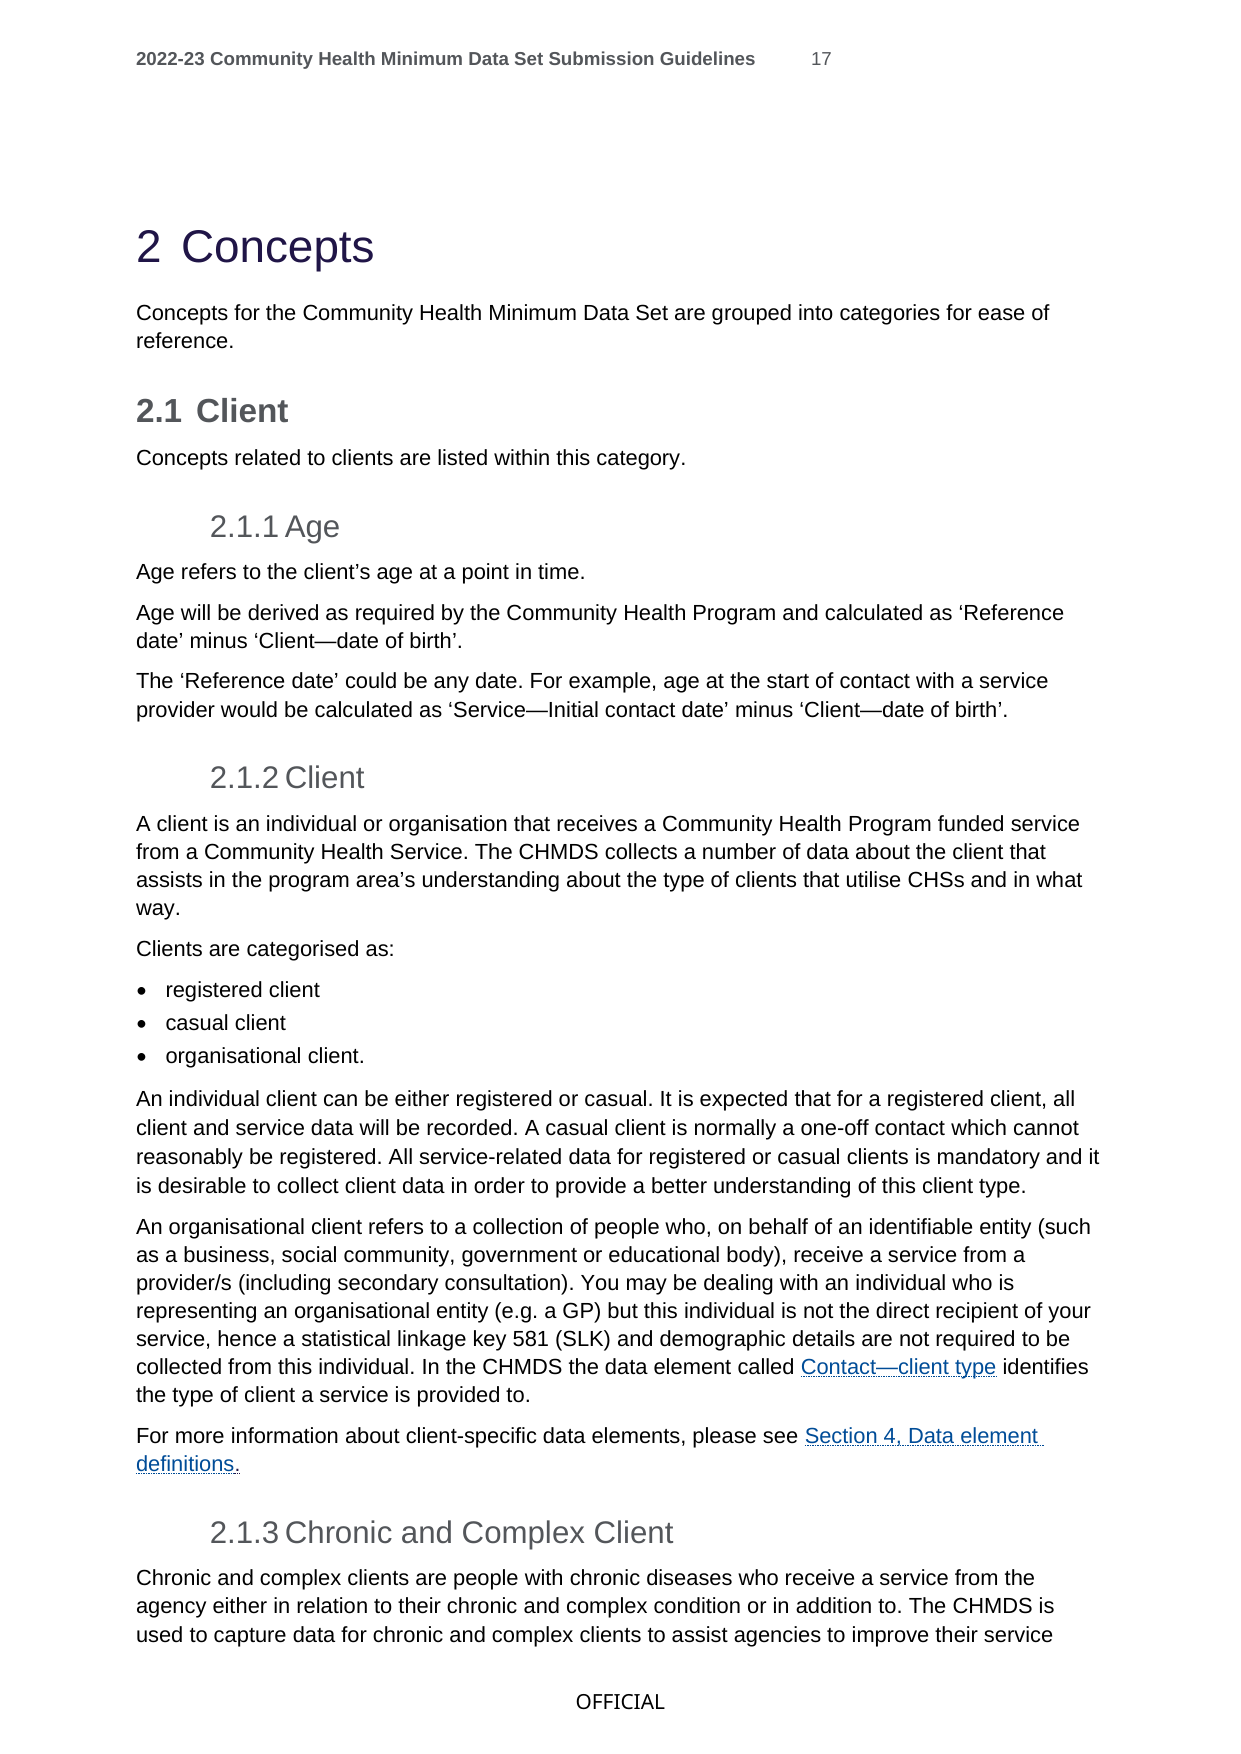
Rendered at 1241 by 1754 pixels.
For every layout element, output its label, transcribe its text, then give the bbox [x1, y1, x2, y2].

text Age will be derived as required by the Community Health Program and calculated as ‘Reference date’ minus ‘Client—date of birth’. [136, 597, 1104, 653]
list registered client [136, 973, 1104, 1002]
text The ‘Reference date’ could be any date. For example, age at the start of contact with a service provider would be calculated as ‘Service—Initial contact date’ minus ‘Client—date of birth’. [136, 665, 1104, 722]
text Clients are categorised as: [136, 933, 1104, 961]
text Age refers to the client’s age at a point in time. [136, 556, 1104, 584]
subtitle Client [209, 759, 1104, 795]
text A client is an individual or organisation that receives a Community Health Program funded service from a Community Health Service. The CHMDS collects a number of data about the client that assists in the program area’s understanding about the type of clients that utilise CHSs and in what way. [136, 808, 1104, 920]
subtitle Age [209, 508, 1104, 543]
text An individual client can be either registered or casual. It is expected that for a registered client, all client and service data will be recorded. A casual client is normally a one-off contact which cannot reasonably be registered. All service-related data for registered or casual clients is mandatory and it is desirable to collect client data in order to provide a better understanding of this client type. [136, 1082, 1104, 1198]
list organisational client. [136, 1040, 1104, 1069]
subtitle Client [136, 391, 1104, 429]
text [136, 1562, 1104, 1647]
text An organisational client refers to a collection of people who, on behalf of an identifiable entity (such as a business, social community, government or educational body), receive a service from a provider/s (including secondary consultation). You may be dealing with an individual who is representing an organisational entity (e.g. a GP) but this individual is not the direct recipient of your service, hence a statistical linkage key 581 (SLK) and demographic details are not required to be collected from this individual. In the CHMDS the data element called Contact—client type identifies the type of client a service is provided to. [136, 1211, 1104, 1408]
subtitle Concepts [136, 219, 1104, 272]
list casual client [136, 1007, 1104, 1036]
text For more information about client-specific data elements, please see Section 4, Data element definitions. [136, 1420, 1104, 1476]
subtitle Chronic and Complex Client [209, 1514, 1104, 1550]
text Concepts for the Community Health Minimum Data Set are grouped into categories for ease of reference. [136, 297, 1104, 353]
text Concepts related to clients are listed within this category. [136, 442, 1104, 470]
